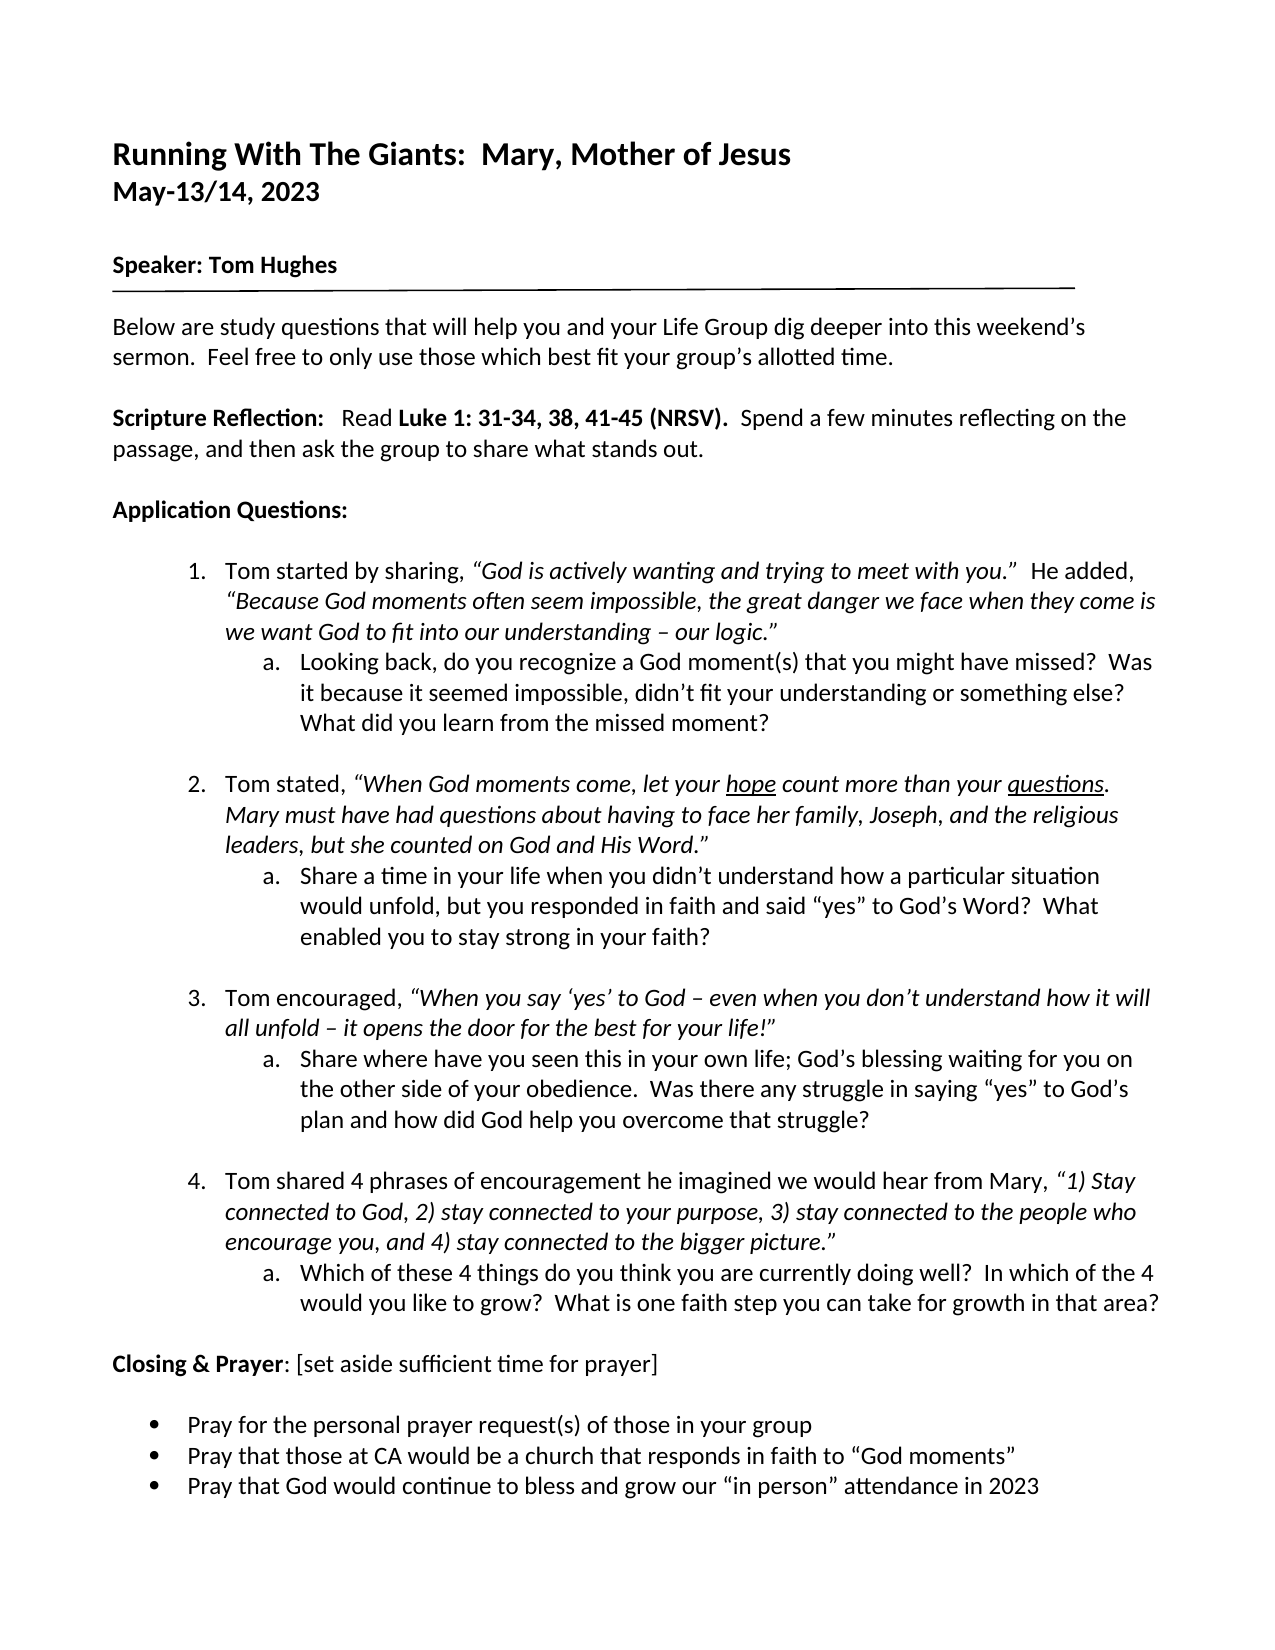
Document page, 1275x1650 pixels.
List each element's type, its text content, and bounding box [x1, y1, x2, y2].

text Scripture Reflection: Read Luke 1: 31-34, 38, 41-45 (NRSV). Spend a few minutes reflecting on the passage, and then ask the group to share what stands out. [112, 402, 1162, 463]
text May-13/14, 2023 [112, 173, 1162, 209]
text Running With The Giants: Mary, Mother of Jesus [112, 132, 1162, 173]
text Closing & Prayer: [set aside sufficient time for prayer] [112, 1348, 1162, 1379]
text Speaker: Tom Hughes [112, 249, 1162, 280]
list Tom started by sharing, “God is actively wanting and trying to meet with you.” He added, “Because God moments often seem impossible, the great danger we face when they come is we want God to fit into our understanding – our logic.” [187, 555, 1162, 646]
list Share where have you seen this in your own life; God’s blessing waiting for you on the other side of your obedience. Was there any struggle in saying “yes” to God’s plan and how did God help you overcome that struggle? [262, 1043, 1162, 1135]
list Which of these 4 things do you think you are currently doing well? In which of the 4 would you like to grow? What is one faith step you can take for growth in that area? [262, 1257, 1162, 1318]
text Application Questions: [112, 494, 1162, 524]
list Tom encouraged, “When you say ‘yes’ to God – even when you don’t understand how it will all unfold – it opens the door for the best for your life!” [187, 982, 1162, 1043]
list Pray that those at CA would be a church that responds in faith to “God moments” [150, 1440, 1162, 1470]
list Tom shared 4 phrases of encouragement he imagined we would hear from Mary, “1) Stay connected to God, 2) stay connected to your purpose, 3) stay connected to the people who encourage you, and 4) stay connected to the bigger picture.” [187, 1165, 1162, 1257]
list Tom stated, “When God moments come, let your hope count more than your questions. Mary must have had questions about having to face her family, Joseph, and the religious leaders, but she counted on God and His Word.” [187, 768, 1162, 860]
list Pray for the personal prayer request(s) of those in your group [150, 1409, 1162, 1440]
list Pray that God would continue to bless and grow our “in person” attendance in 2023 [150, 1470, 1162, 1501]
text Below are study questions that will help you and your Life Group dig deeper into this weekend’s sermon. Feel free to only use those which best fit your group’s allotted time. [112, 311, 1162, 372]
list Looking back, do you recognize a God moment(s) that you might have missed? Was it because it seemed impossible, didn’t fit your understanding or something else? What did you learn from the missed moment? [262, 646, 1162, 738]
list Share a time in your life when you didn’t understand how a particular situation would unfold, but you responded in faith and said “yes” to God’s Word? What enabled you to stay strong in your faith? [262, 860, 1162, 952]
